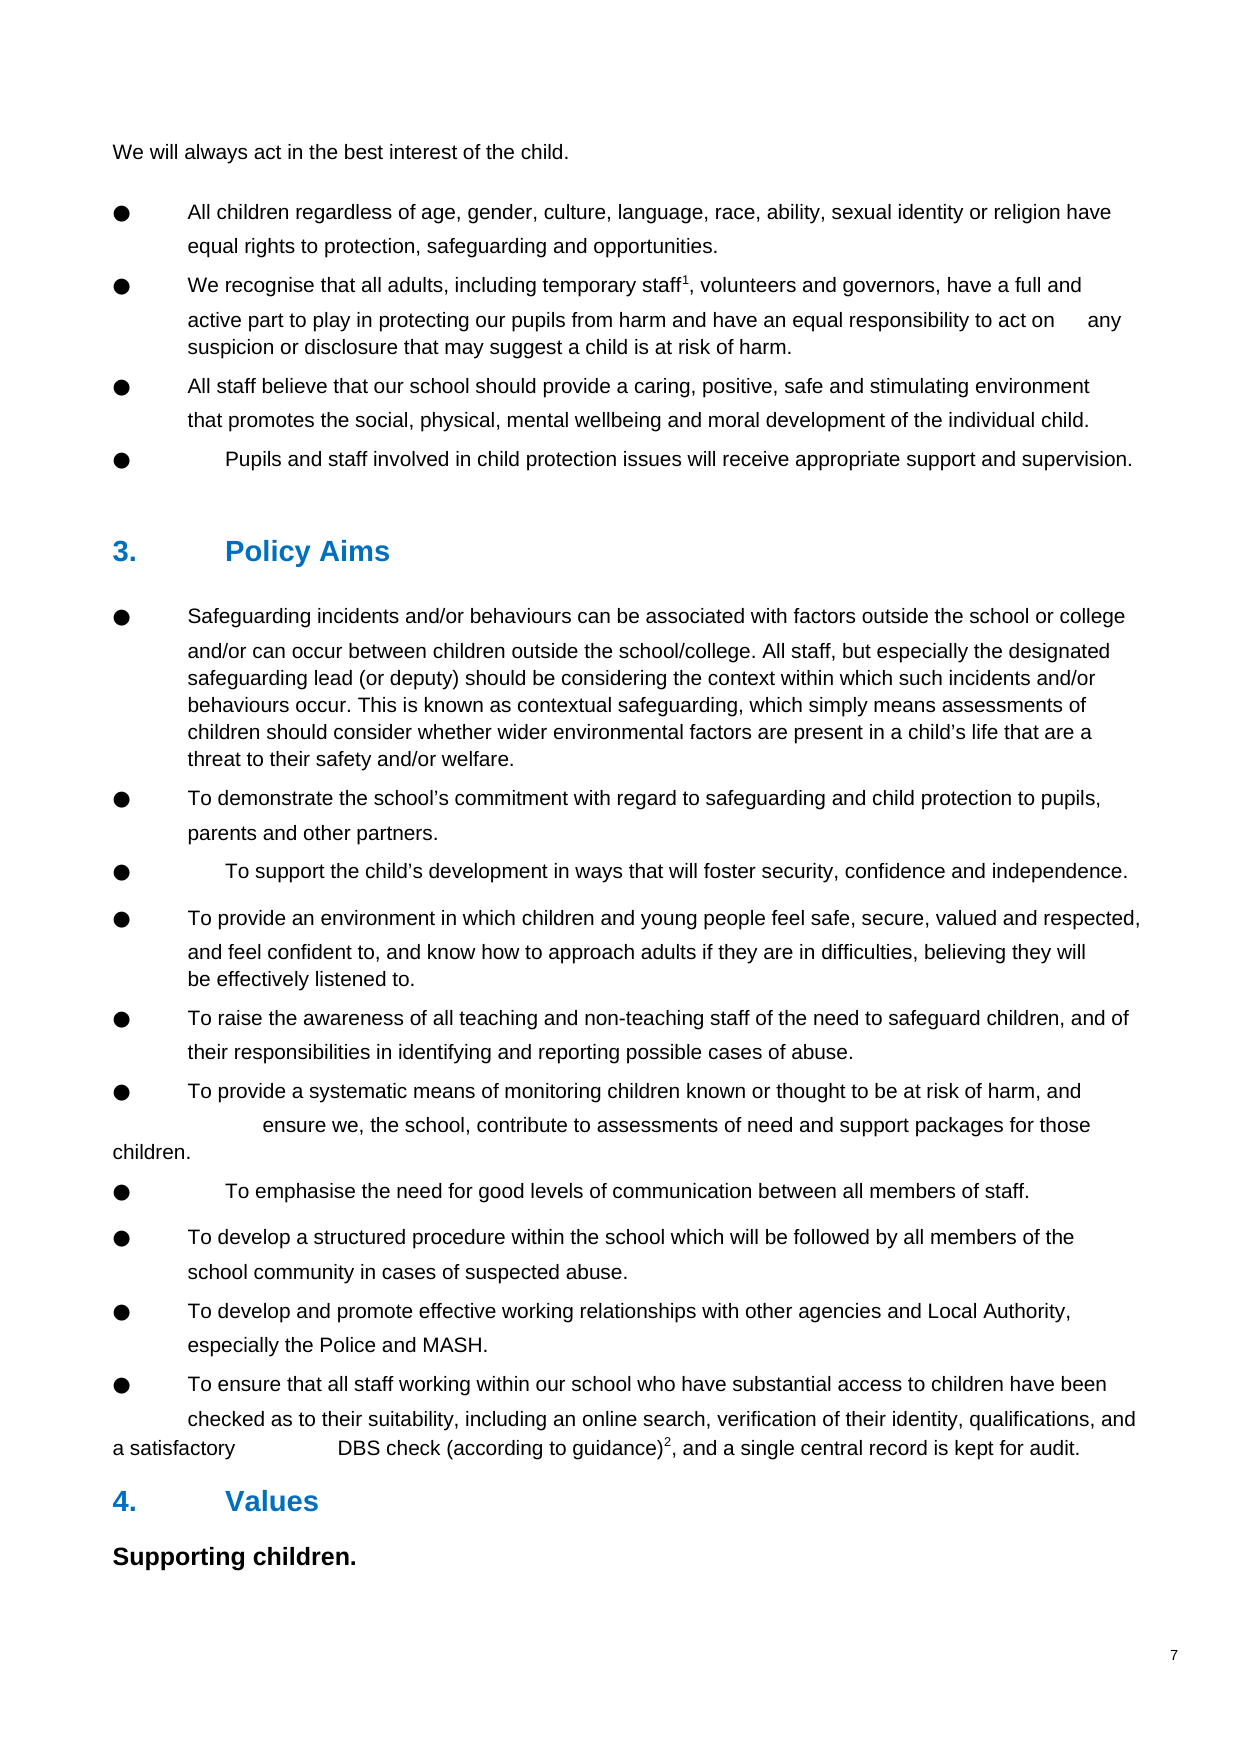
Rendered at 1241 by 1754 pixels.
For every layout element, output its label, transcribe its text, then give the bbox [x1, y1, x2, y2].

subtitle Policy Aims [112, 534, 1178, 568]
list Pupils and staff involved in child protection issues will receive appropriate support and supervision. [112, 435, 1178, 478]
list To demonstrate the school’s commitment with regard to safeguarding and child protection to pupils, parents and other partners. [112, 774, 1139, 844]
list To emphasise the need for good levels of communication between all members of staff. [112, 1168, 1178, 1210]
list To develop and promote effective working relationships with other agencies and Local Authority, especially the Police and MASH. [112, 1287, 1119, 1357]
list To support the child’s development in ways that will foster security, confidence and independence. [112, 848, 1178, 891]
list Safeguarding incidents and/or behaviours can be associated with factors outside the school or college and/or can occur between children outside the school/college. All staff, but especially the designated safeguarding lead (or deputy) should be considering the context within which such incidents and/or behaviours occur. This is known as contextual safeguarding, which simply means assessments of children should consider whether wider environmental factors are present in a child’s life that are a threat to their safety and/or welfare. [112, 593, 1138, 771]
list To provide a systematic means of monitoring children known or thought to be at risk of harm, and ensure we, the school, contribute to assessments of need and support packages for those children. [112, 1067, 1138, 1164]
list To ensure that all staff working within our school who have substantial access to children have been checked as to their suitability, including an online search, verification of their identity, qualifications, and a satisfactory DBS check (according to guidance)2, and a single central record is kept for audit. [112, 1361, 1151, 1460]
list To provide an environment in which children and young people feel safe, secure, valued and respected, and feel confident to, and know how to approach adults if they are in difficulties, believing they will be effectively listened to. [112, 894, 1148, 991]
list To raise the awareness of all teaching and non-teaching staff of the need to safeguard children, and of their responsibilities in identifying and reporting possible cases of abuse. [112, 994, 1138, 1064]
list All staff believe that our school should provide a caring, positive, safe and stimulating environment that promotes the social, physical, mental wellbeing and moral development of the individual child. [112, 362, 1128, 431]
list To develop a structured procedure within the school which will be followed by all members of the school community in cases of suspected abuse. [112, 1214, 1112, 1283]
list We recognise that all adults, including temporary staff1, volunteers and governors, have a full and active part to play in protecting our pupils from harm and have an equal responsibility to act on any suspicion or disclosure that may suggest a child is at risk of harm. [112, 262, 1132, 358]
subtitle Values Supporting children. [112, 1484, 378, 1571]
text We will always act in the best interest of the child. [112, 139, 1178, 163]
list All children regardless of age, gender, culture, language, race, ability, sexual identity or religion have equal rights to protection, safeguarding and opportunities. [112, 189, 1150, 258]
